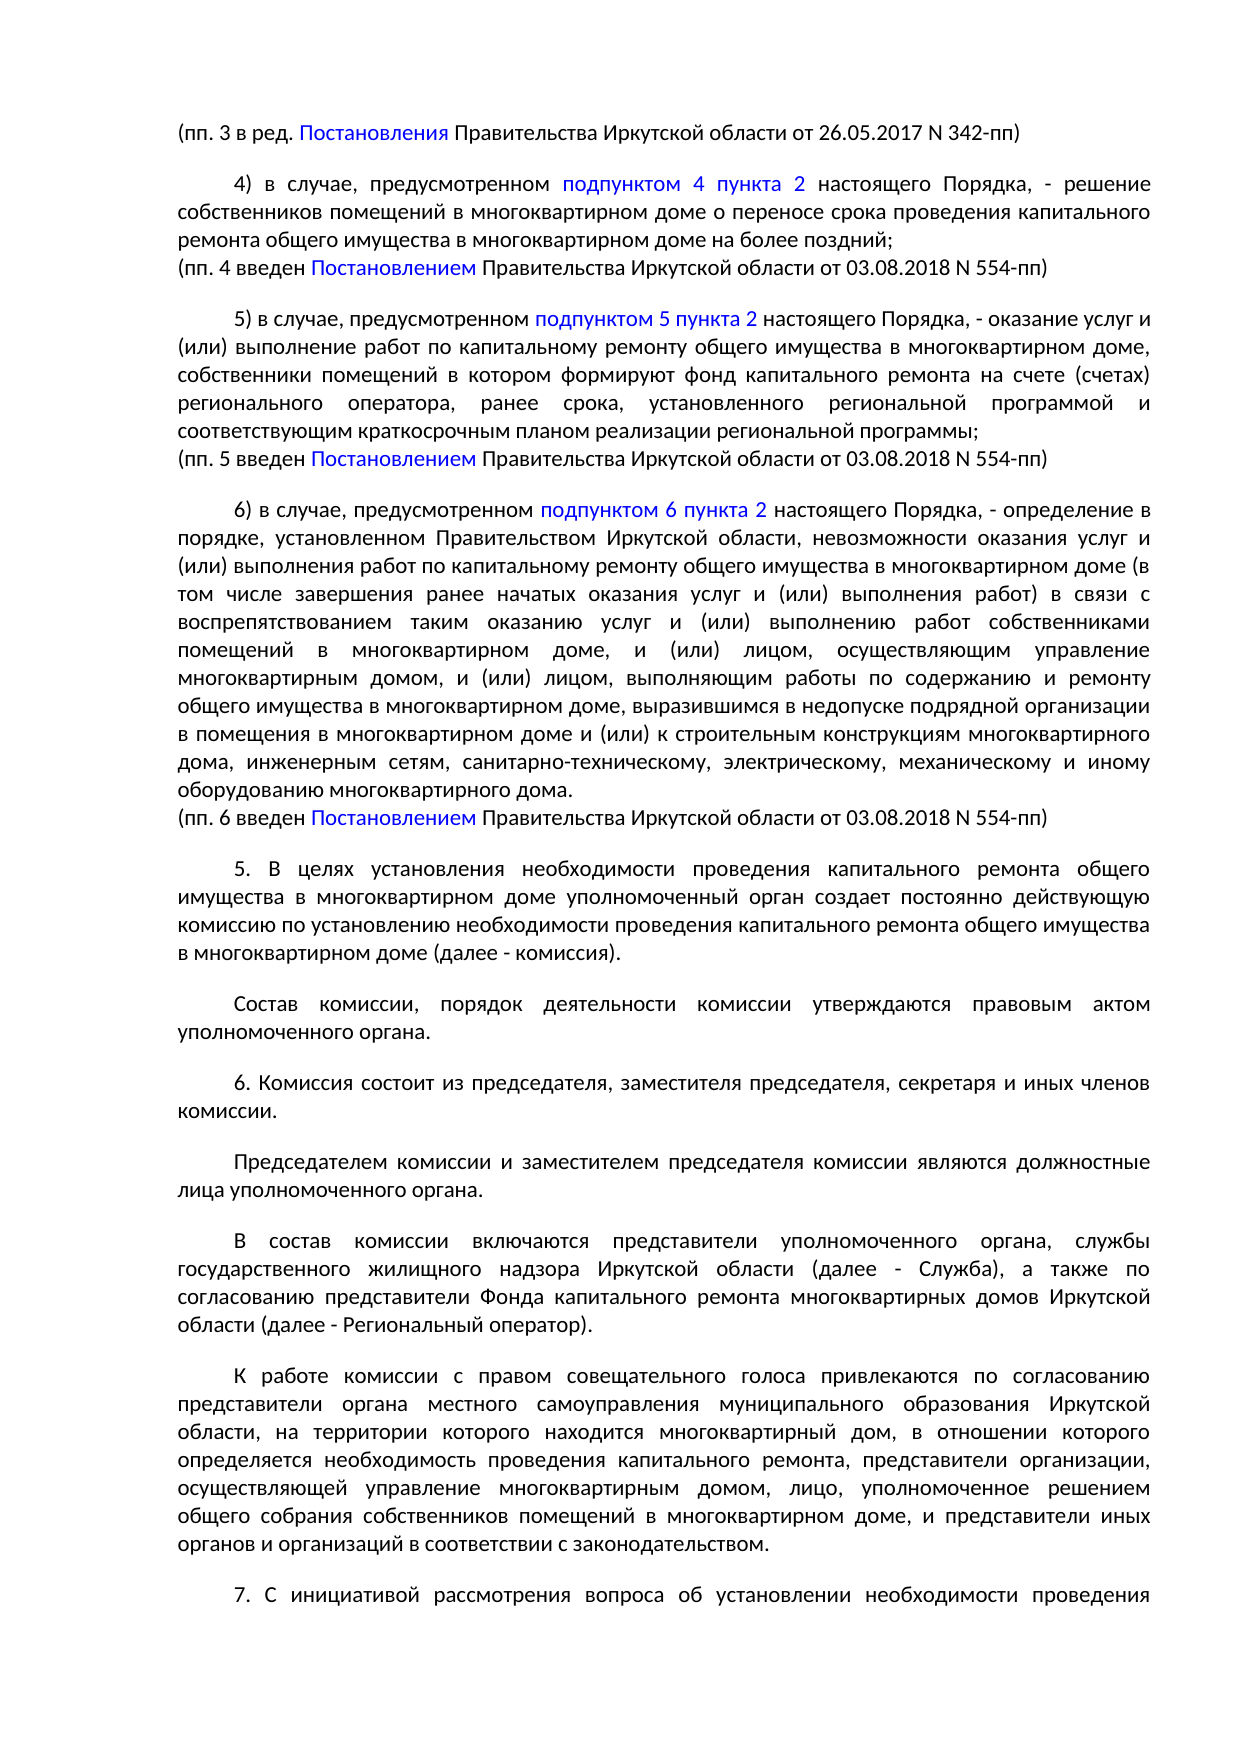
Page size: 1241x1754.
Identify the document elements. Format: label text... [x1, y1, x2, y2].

text К работе комиссии с правом совещательного голоса привлекаются по согласованию представители органа местного самоуправления муниципального образования Иркутской области, на территории которого находится многоквартирный дом, в отношении которого определяется необходимость проведения капитального ремонта, представители организации, осуществляющей управление многоквартирным домом, лицо, уполномоченное решением общего собрания собственников помещений в многоквартирном доме, и представители иных органов и организаций в соответствии с законодательством. [177, 1361, 1152, 1557]
text 6. Комиссия состоит из председателя, заместителя председателя, секретаря и иных членов комиссии. [177, 1068, 1152, 1124]
text 5. В целях установления необходимости проведения капитального ремонта общего имущества в многоквартирном доме уполномоченный орган создает постоянно действующую комиссию по установлению необходимости проведения капитального ремонта общего имущества в многоквартирном доме (далее - комиссия). [177, 854, 1152, 966]
text 6) в случае, предусмотренном подпунктом 6 пункта 2 настоящего Порядка, - определение в порядке, установленном Правительством Иркутской области, невозможности оказания услуг и (или) выполнения работ по капитальному ремонту общего имущества в многоквартирном доме (в том числе завершения ранее начатых оказания услуг и (или) выполнения работ) в связи с воспрепятствованием таким оказанию услуг и (или) выполнению работ собственниками помещений в многоквартирном доме, и (или) лицом, осуществляющим управление многоквартирным домом, и (или) лицом, выполняющим работы по содержанию и ремонту общего имущества в многоквартирном доме, выразившимся в недопуске подрядной организации в помещения в многоквартирном доме и (или) к строительным конструкциям многоквартирного дома, инженерным сетям, санитарно-техническому, электрическому, механическому и иному оборудованию многоквартирного дома. [177, 495, 1152, 803]
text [177, 1580, 1152, 1608]
text (пп. 6 введен Постановлением Правительства Иркутской области от 03.08.2018 N 554-пп) [177, 803, 1152, 831]
text (пп. 5 введен Постановлением Правительства Иркутской области от 03.08.2018 N 554-пп) [177, 444, 1152, 472]
text (пп. 4 введен Постановлением Правительства Иркутской области от 03.08.2018 N 554-пп) [177, 253, 1152, 281]
text (пп. 3 в ред. Постановления Правительства Иркутской области от 26.05.2017 N 342-пп) [177, 118, 1152, 146]
text Председателем комиссии и заместителем председателя комиссии являются должностные лица уполномоченного органа. [177, 1147, 1152, 1203]
text 5) в случае, предусмотренном подпунктом 5 пункта 2 настоящего Порядка, - оказание услуг и (или) выполнение работ по капитальному ремонту общего имущества в многоквартирном доме, собственники помещений в котором формируют фонд капитального ремонта на счете (счетах) регионального оператора, ранее срока, установленного региональной программой и соответствующим краткосрочным планом реализации региональной программы; [177, 304, 1152, 444]
text 4) в случае, предусмотренном подпунктом 4 пункта 2 настоящего Порядка, - решение собственников помещений в многоквартирном доме о переносе срока проведения капитального ремонта общего имущества в многоквартирном доме на более поздний; [177, 169, 1152, 253]
text Состав комиссии, порядок деятельности комиссии утверждаются правовым актом уполномоченного органа. [177, 989, 1152, 1045]
text В состав комиссии включаются представители уполномоченного органа, службы государственного жилищного надзора Иркутской области (далее - Служба), а также по согласованию представители Фонда капитального ремонта многоквартирных домов Иркутской области (далее - Региональный оператор). [177, 1226, 1152, 1338]
